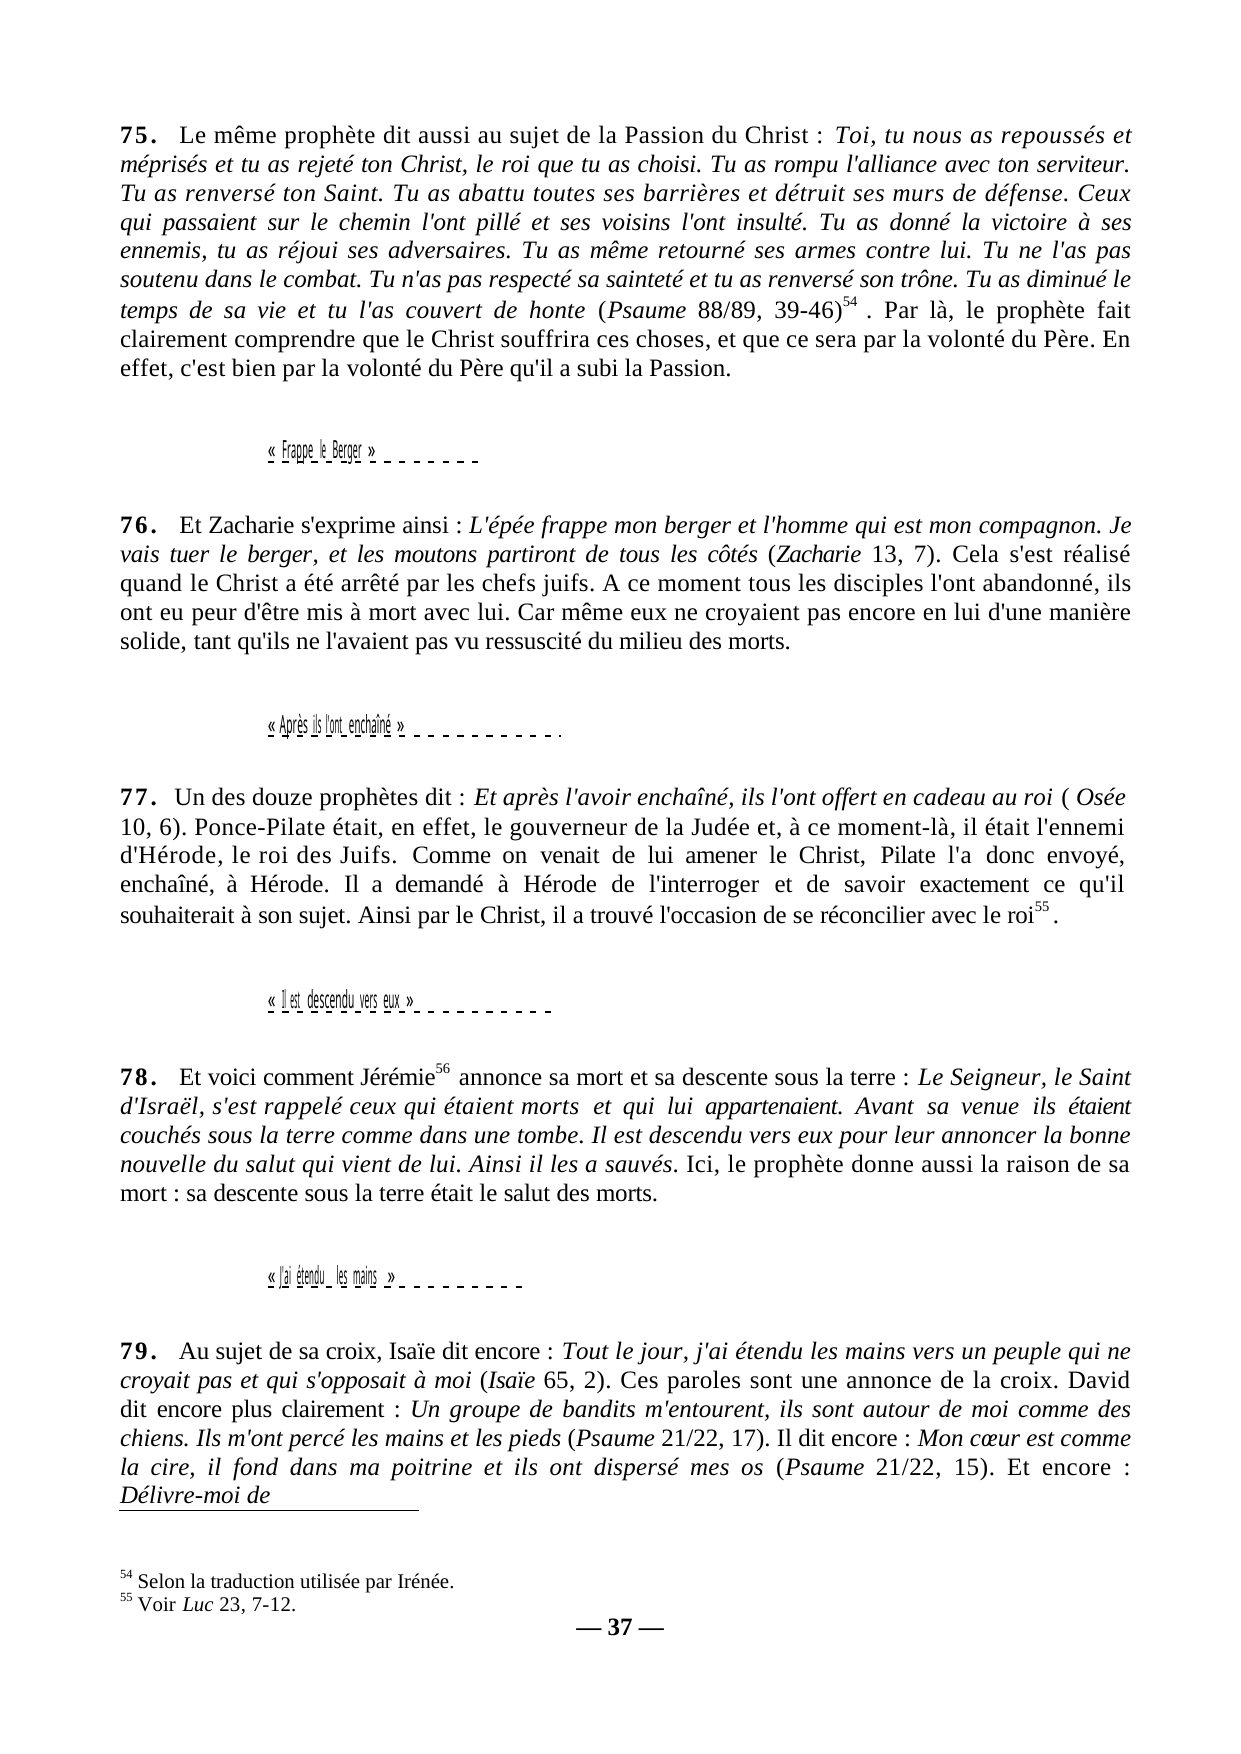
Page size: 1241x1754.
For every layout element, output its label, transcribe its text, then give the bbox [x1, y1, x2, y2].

text 77. Un des douze prophètes dit : Et après l'avoir enchaîné, ils l'ont offert en cadeau au roi ( Osée [120, 782, 1126, 811]
text 75. Le même prophète dit aussi au sujet de la Passion du Christ : Toi, tu nous as repoussés et méprisés et tu as rejeté ton Christ, le roi que tu as choisi. Tu as rompu l'alliance avec ton serviteur. Tu as renversé ton Saint. Tu as abattu toutes ses barrières et détruit ses murs de défense. Ceux qui passaient sur le chemin l'ont pillé et ses voisins l'ont insulté. Tu as donné la victoire à ses ennemis, tu as réjoui ses adversaires. Tu as même retourné ses armes contre lui. Tu ne l'as pas soutenu dans le combat. Tu n'as pas respecté sa sainteté et tu as renversé son trône. Tu as diminué le temps de sa vie et tu l'as couvert de honte (Psaume 88/89, 39-46)54 . Par là, le prophète fait clairement comprendre que le Christ souffrira ces choses, et que ce sera par la volonté du Père. En effet, c'est bien par la volonté du Père qu'il a subi la Passion. [120, 120, 1132, 381]
text « Après ils l'ont enchaîné » [268, 708, 1138, 739]
text 55 Voir Luc 23, 7-12. [120, 1593, 1138, 1616]
text « Frappe le Berger » [268, 433, 1138, 465]
text 78. Et voici comment Jérémie56 annonce sa mort et sa descente sous la terre : Le Seigneur, le Saint d'Israël, s'est rappelé ceux qui étaient morts et qui lui appartenaient. Avant sa venue ils étaient couchés sous la terre comme dans une tombe. Il est descendu vers eux pour leur annoncer la bonne nouvelle du salut qui vient de lui. Ainsi il les a sauvés. Ici, le prophète donne aussi la raison de sa mort : sa descente sous la terre était le salut des morts. [120, 1059, 1131, 1206]
text « J'ai étendu les mains » [268, 1259, 1138, 1291]
text 10, 6). Ponce-Pilate était, en effet, le gouverneur de la Judée et, à ce moment-là, il était l'ennemi d'Hérode, le roi des Juifs. Comme on venait de lui amener le Christ, Pilate l'a donc envoyé, enchaîné, à Hérode. Il a demandé à Hérode de l'interroger et de savoir exactement ce qu'il souhaiterait à son sujet. Ainsi par le Christ, il a trouvé l'occasion de se réconcilier avec le roi55 . [120, 812, 1125, 929]
text « Il est descendu vers eux » [268, 984, 1138, 1015]
text 76. Et Zacharie s'exprime ainsi : L'épée frappe mon berger et l'homme qui est mon compagnon. Je vais tuer le berger, et les moutons partiront de tous les côtés (Zacharie 13, 7). Cela s'est réalisé quand le Christ a été arrêté par les chefs juifs. A ce moment tous les disciples l'ont abandonné, ils ont eu peur d'être mis à mort avec lui. Car même eux ne croyaient pas encore en lui d'une manière solide, tant qu'ils ne l'avaient pas vu ressuscité du milieu des morts. [120, 511, 1131, 655]
text 54 Selon la traduction utilisée par Irénée. [120, 1567, 1138, 1593]
text 79. Au sujet de sa croix, Isaïe dit encore : Tout le jour, j'ai étendu les mains vers un peuple qui ne croyait pas et qui s'opposait à moi (Isaïe 65, 2). Ces paroles sont une annonce de la croix. David dit encore plus clairement : Un groupe de bandits m'entourent, ils sont autour de moi comme des chiens. Ils m'ont percé les mains et les pieds (Psaume 21/22, 17). Il dit encore : Mon cœur est comme la cire, il fond dans ma poitrine et ils ont dispersé mes os (Psaume 21/22, 15). Et encore : Délivre-moi de [120, 1336, 1132, 1509]
